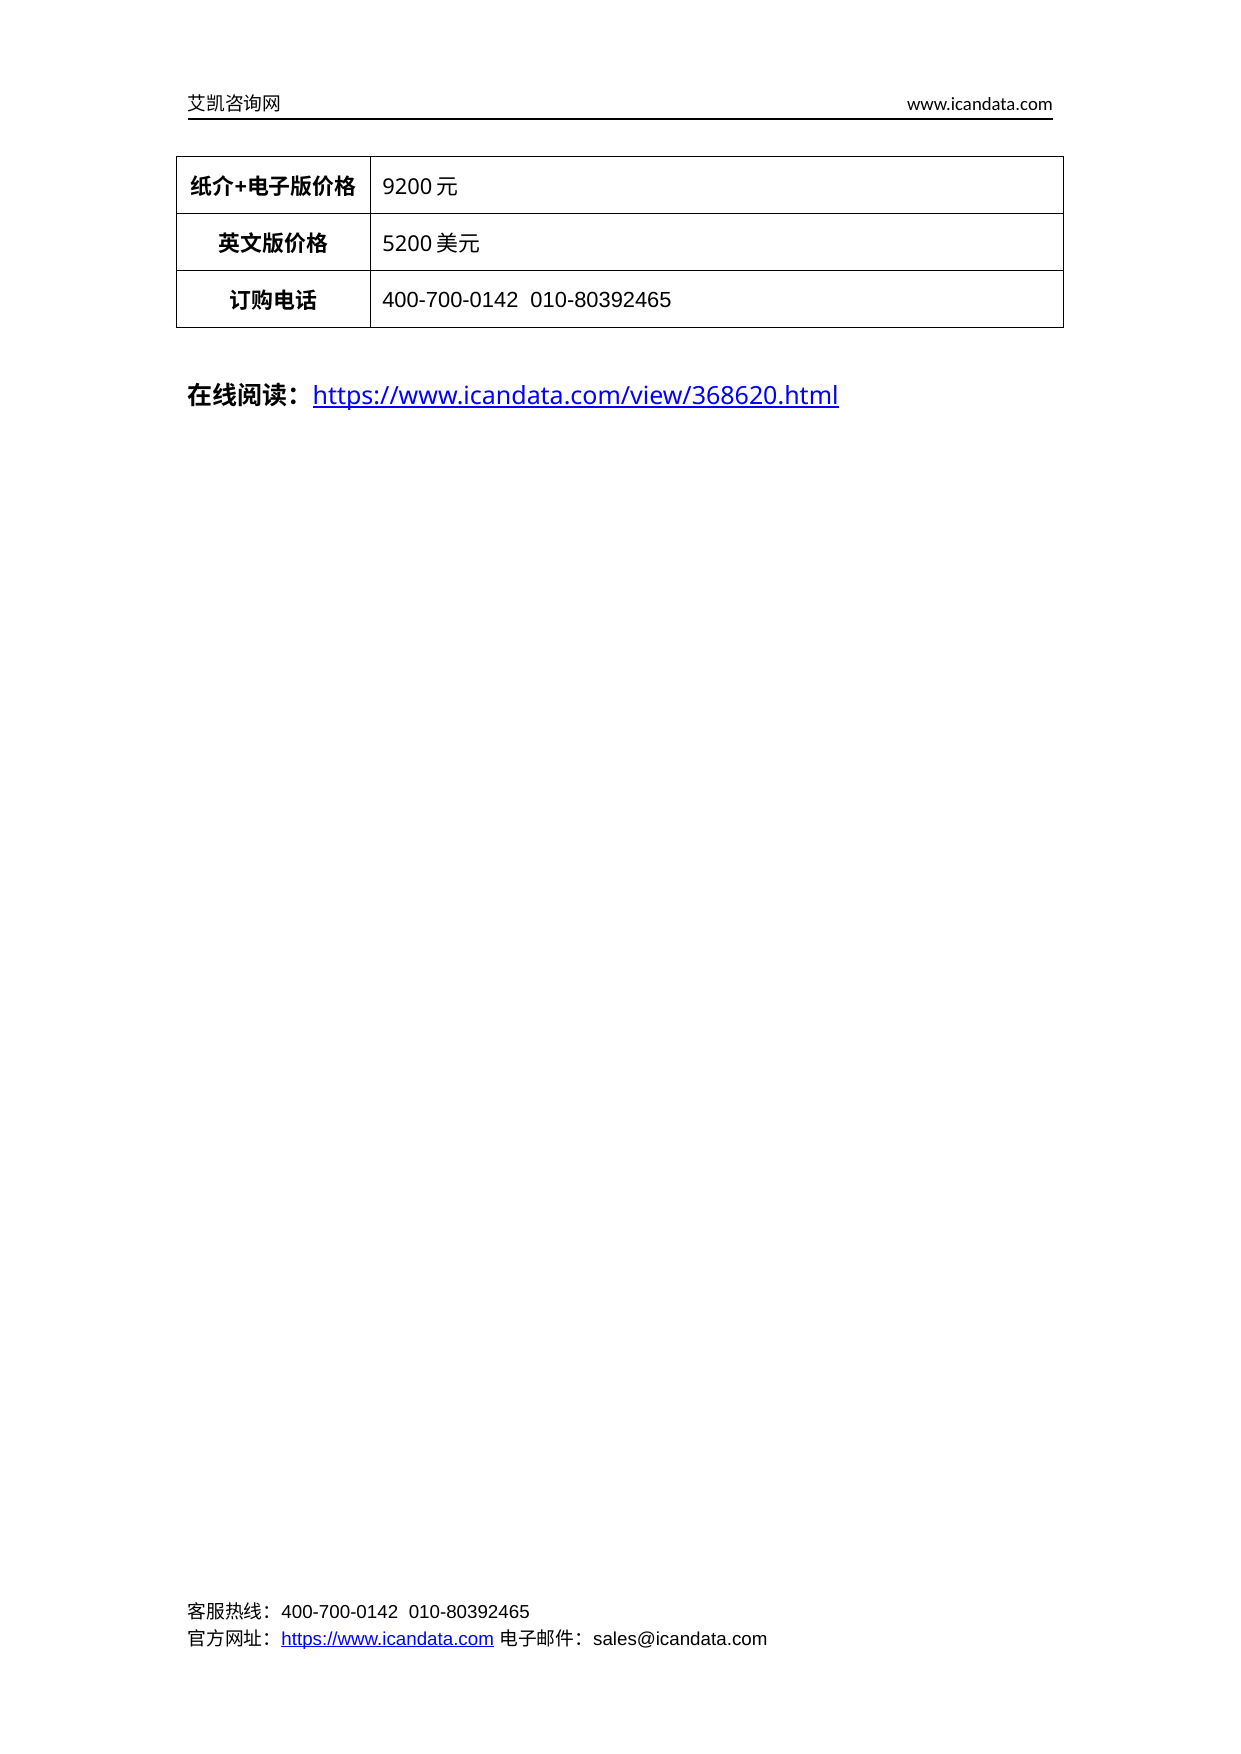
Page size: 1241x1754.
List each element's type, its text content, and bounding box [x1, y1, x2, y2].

table_cell 英文版价格 [177, 214, 370, 270]
table_cell 订购电话 [177, 271, 370, 327]
table_cell 5200美元 [371, 214, 1063, 270]
table_cell 纸介+电子版价格 [177, 157, 370, 213]
text 在线阅读：https://www.icandata.com/view/368620.html [187, 361, 1053, 426]
table_cell 400-700-0142 010-80392465 [371, 271, 1063, 327]
table_cell 9200元 [371, 157, 1063, 213]
